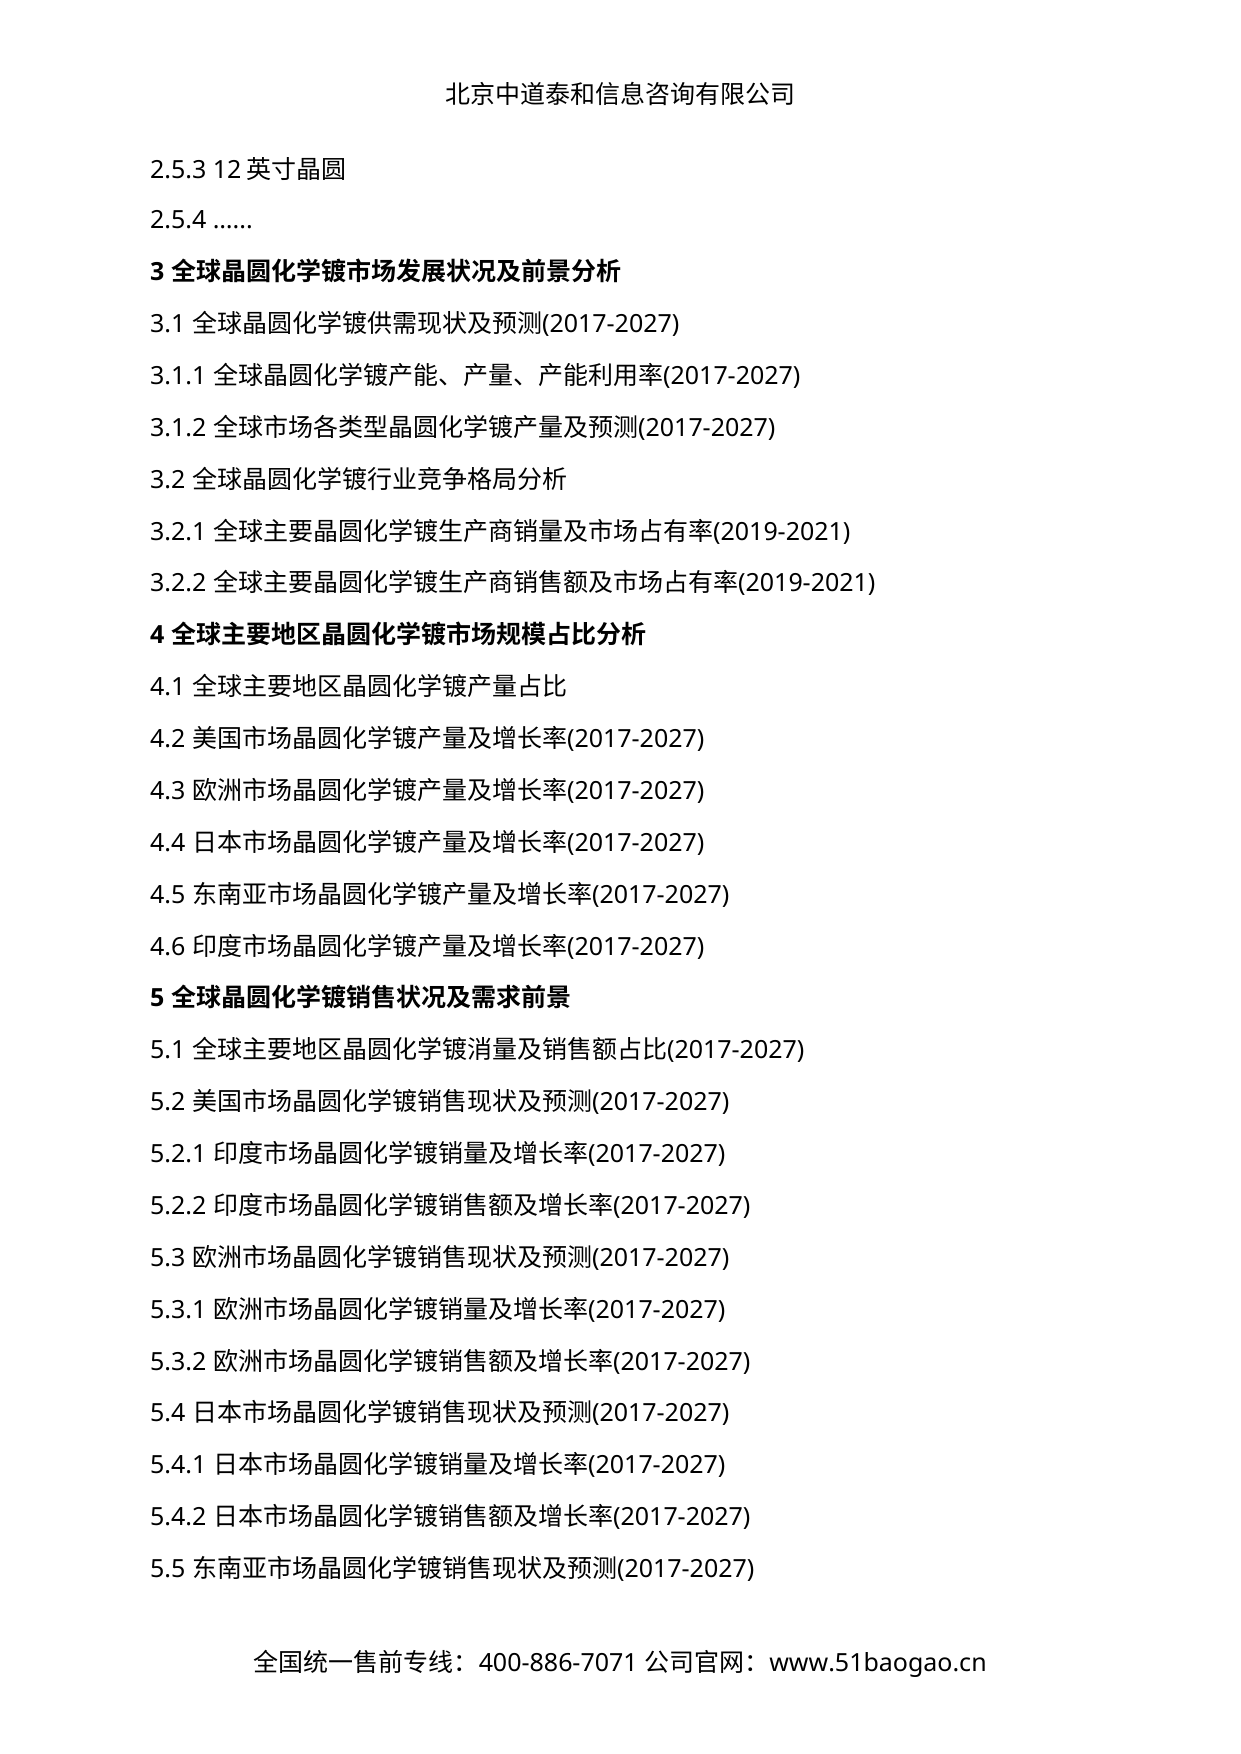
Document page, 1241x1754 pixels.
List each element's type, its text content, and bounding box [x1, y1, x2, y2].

text 5.3.2 欧洲市场晶圆化学镀销售额及增长率(2017-2027) [150, 1341, 1090, 1377]
text 4.1 全球主要地区晶圆化学镀产量占比 [150, 667, 1090, 703]
text 5.4 日本市场晶圆化学镀销售现状及预测(2017-2027) [150, 1393, 1090, 1429]
text 5.4.2 日本市场晶圆化学镀销售额及增长率(2017-2027) [150, 1497, 1090, 1533]
text 5.5 东南亚市场晶圆化学镀销售现状及预测(2017-2027) [150, 1548, 1090, 1585]
text 5.2.1 印度市场晶圆化学镀销量及增长率(2017-2027) [150, 1133, 1090, 1170]
text 5 全球晶圆化学镀销售状况及需求前景 [150, 978, 1090, 1014]
text 4.4 日本市场晶圆化学镀产量及增长率(2017-2027) [150, 822, 1090, 858]
text 4.6 印度市场晶圆化学镀产量及增长率(2017-2027) [150, 926, 1090, 962]
text 5.3.1 欧洲市场晶圆化学镀销量及增长率(2017-2027) [150, 1289, 1090, 1325]
text 3.2 全球晶圆化学镀行业竞争格局分析 [150, 459, 1090, 495]
text 2.5.3 12英寸晶圆 [150, 150, 1090, 186]
text 2.5.4 …... [150, 202, 1090, 236]
text 4.5 东南亚市场晶圆化学镀产量及增长率(2017-2027) [150, 874, 1090, 910]
text 4.3 欧洲市场晶圆化学镀产量及增长率(2017-2027) [150, 770, 1090, 807]
text 5.3 欧洲市场晶圆化学镀销售现状及预测(2017-2027) [150, 1237, 1090, 1273]
text 3.1 全球晶圆化学镀供需现状及预测(2017-2027) [150, 303, 1090, 340]
text 3 全球晶圆化学镀市场发展状况及前景分析 [150, 252, 1090, 288]
text 4.2 美国市场晶圆化学镀产量及增长率(2017-2027) [150, 718, 1090, 755]
text 3.2.1 全球主要晶圆化学镀生产商销量及市场占有率(2019-2021) [150, 511, 1090, 547]
text 5.2.2 印度市场晶圆化学镀销售额及增长率(2017-2027) [150, 1185, 1090, 1222]
text 3.1.1 全球晶圆化学镀产能、产量、产能利用率(2017-2027) [150, 355, 1090, 392]
text 3.1.2 全球市场各类型晶圆化学镀产量及预测(2017-2027) [150, 407, 1090, 443]
text 4 全球主要地区晶圆化学镀市场规模占比分析 [150, 615, 1090, 651]
text 5.1 全球主要地区晶圆化学镀消量及销售额占比(2017-2027) [150, 1030, 1090, 1066]
text 5.2 美国市场晶圆化学镀销售现状及预测(2017-2027) [150, 1082, 1090, 1118]
text 3.2.2 全球主要晶圆化学镀生产商销售额及市场占有率(2019-2021) [150, 563, 1090, 599]
text 5.4.1 日本市场晶圆化学镀销量及增长率(2017-2027) [150, 1445, 1090, 1481]
